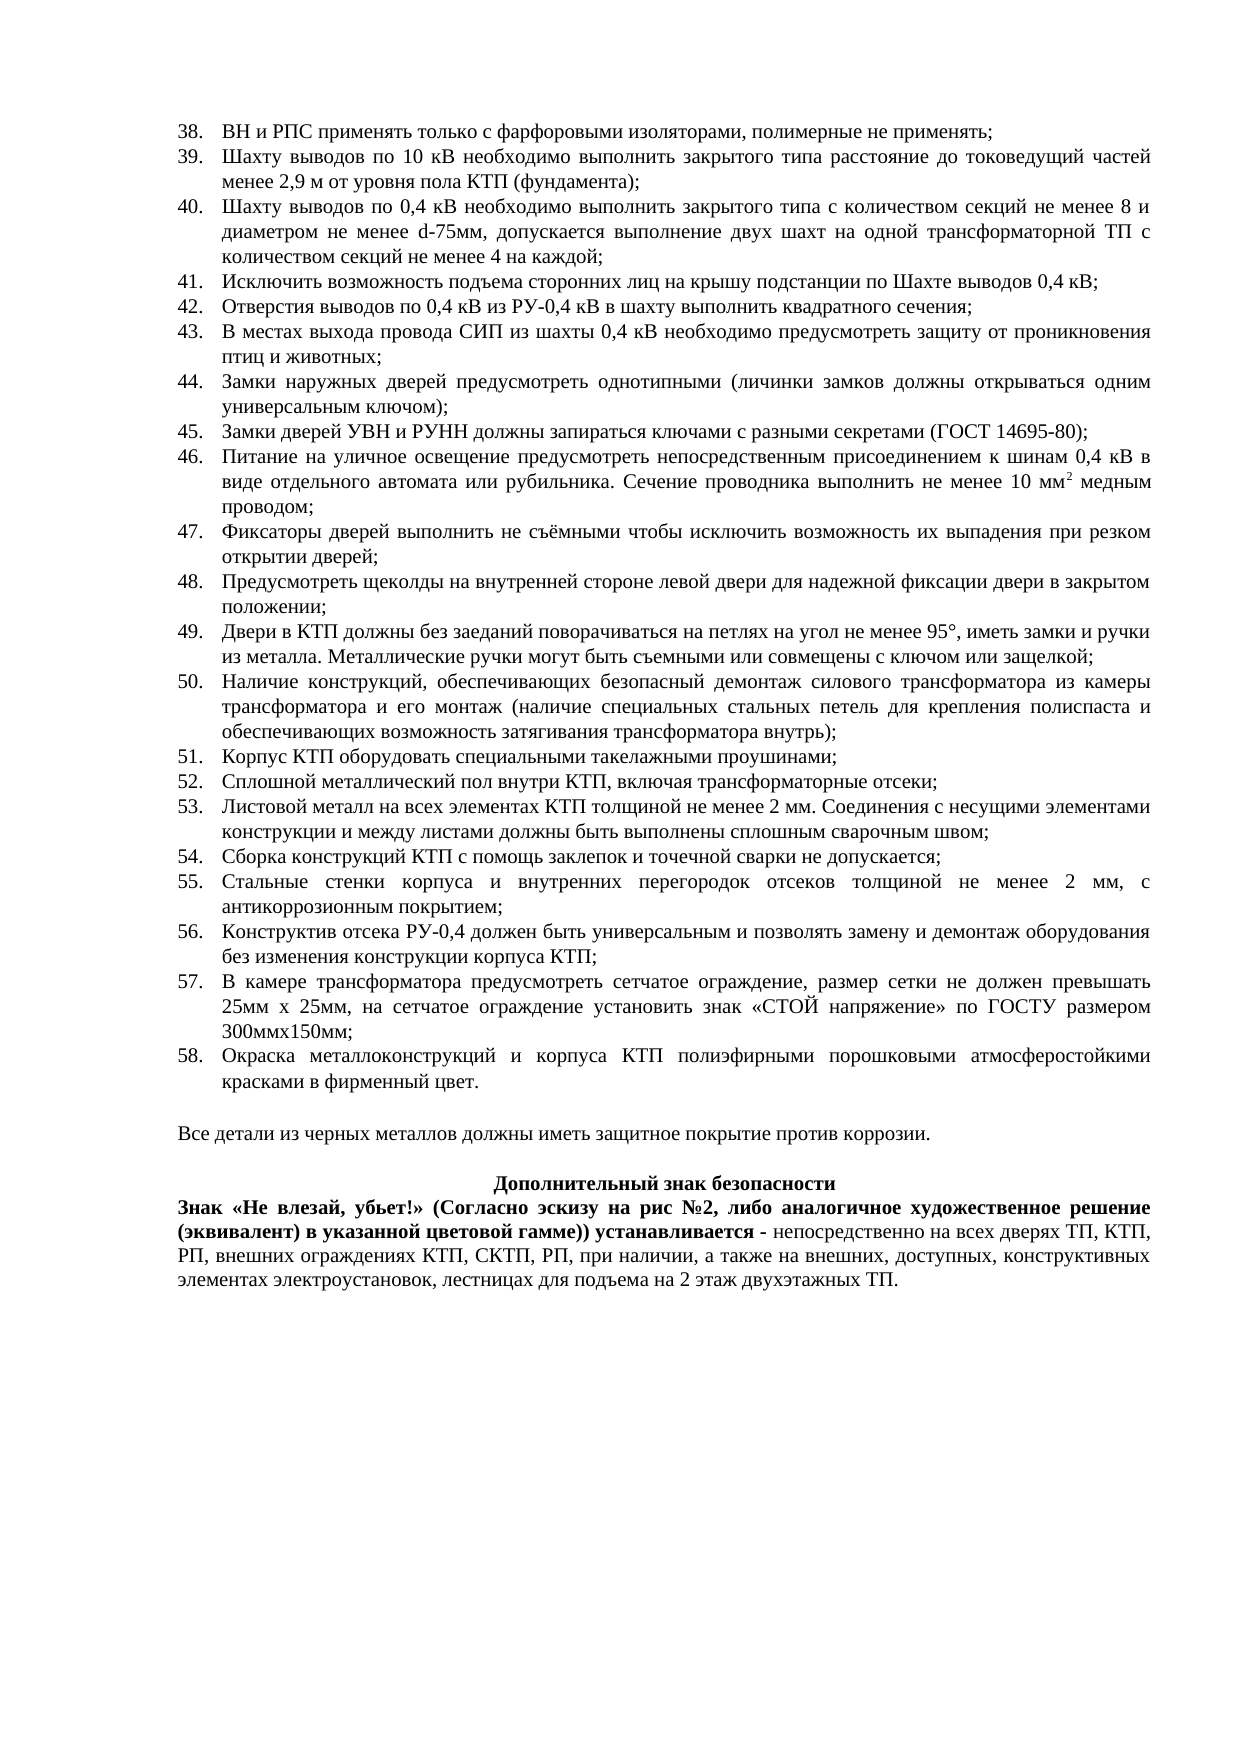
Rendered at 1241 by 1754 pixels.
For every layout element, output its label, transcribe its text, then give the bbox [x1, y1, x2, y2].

text Знак «Не влезай, убьет!» (Согласно эскизу на рис №2, либо аналогичное художественное решение (эквивалент) в указанной цветовой гамме)) устанавливается - непосредственно на всех дверях ТП, КТП, РП, внешних ограждениях КТП, СКТП, РП, при наличии, а также на внешних, доступных, конструктивных элементах электроустановок, лестницах для подъема на 2 этаж двухэтажных ТП. [177, 1195, 1152, 1291]
text Все детали из черных металлов должны иметь защитное покрытие против коррозии. [177, 1121, 1152, 1145]
list Сборка конструкций КТП с помощь заклепок и точечной сварки не допускается; [177, 843, 1152, 868]
list Предусмотреть щеколды на внутренней стороне левой двери для надежной фиксации двери в закрытом положении; [177, 568, 1152, 618]
list Конструктив отсека РУ-0,4 должен быть универсальным и позволять замену и демонтаж оборудования без изменения конструкции корпуса КТП; [177, 918, 1152, 968]
list В местах выхода провода СИП из шахты 0,4 кВ необходимо предусмотреть защиту от проникновения птиц и животных; [177, 318, 1152, 368]
list Сплошной металлический пол внутри КТП, включая трансформаторные отсеки; [177, 768, 1152, 793]
list Листовой металл на всех элементах КТП толщиной не менее 2 мм. Соединения с несущими элементами конструкции и между листами должны быть выполнены сплошным сварочным швом; [177, 793, 1152, 843]
list Фиксаторы дверей выполнить не съёмными чтобы исключить возможность их выпадения при резком открытии дверей; [177, 518, 1152, 568]
list Корпус КТП оборудовать специальными такелажными проушинами; [177, 743, 1152, 768]
list Питание на уличное освещение предусмотреть непосредственным присоединением к шинам 0,4 кВ в виде отдельного автомата или рубильника. Сечение проводника выполнить не менее 10 мм2 медным проводом; [177, 443, 1152, 518]
list Наличие конструкций, обеспечивающих безопасный демонтаж силового трансформатора из камеры трансформатора и его монтаж (наличие специальных стальных петель для крепления полиспаста и обеспечивающих возможность затягивания трансформатора внутрь); [177, 668, 1152, 743]
list ВН и РПС применять только с фарфоровыми изоляторами, полимерные не применять; [177, 118, 1152, 143]
list Стальные стенки корпуса и внутренних перегородок отсеков толщиной не менее 2 мм, с антикоррозионным покрытием; [177, 868, 1152, 918]
list Шахту выводов по 10 кВ необходимо выполнить закрытого типа расстояние до токоведущий частей менее 2,9 м от уровня пола КТП (фундамента); [177, 143, 1152, 193]
list Шахту выводов по 0,4 кВ необходимо выполнить закрытого типа с количеством секций не менее 8 и диаметром не менее d-75мм, допускается выполнение двух шахт на одной трансформаторной ТП с количеством секций не менее 4 на каждой; [177, 193, 1152, 268]
list Замки дверей УВН и РУНН должны запираться ключами с разными секретами (ГОСТ 14695-80); [177, 418, 1152, 443]
list Замки наружных дверей предусмотреть однотипными (личинки замков должны открываться одним универсальным ключом); [177, 368, 1152, 418]
list Двери в КТП должны без заеданий поворачиваться на петлях на угол не менее 95°, иметь замки и ручки из металла. Металлические ручки могут быть съемными или совмещены с ключом или защелкой; [177, 618, 1152, 668]
list Исключить возможность подъема сторонних лиц на крышу подстанции по Шахте выводов 0,4 кВ; [177, 268, 1152, 293]
list Отверстия выводов по 0,4 кВ из РУ-0,4 кВ в шахту выполнить квадратного сечения; [177, 293, 1152, 318]
text Дополнительный знак безопасности [177, 1171, 1152, 1195]
list В камере трансформатора предусмотреть сетчатое ограждение, размер сетки не должен превышать 25мм х 25мм, на сетчатое ограждение установить знак «СТОЙ напряжение» по ГОСТУ размером 300ммх150мм; [177, 968, 1152, 1043]
list Окраска металлоконструкций и корпуса КТП полиэфирными порошковыми атмосферостойкими красками в фирменный цвет. [177, 1043, 1152, 1093]
